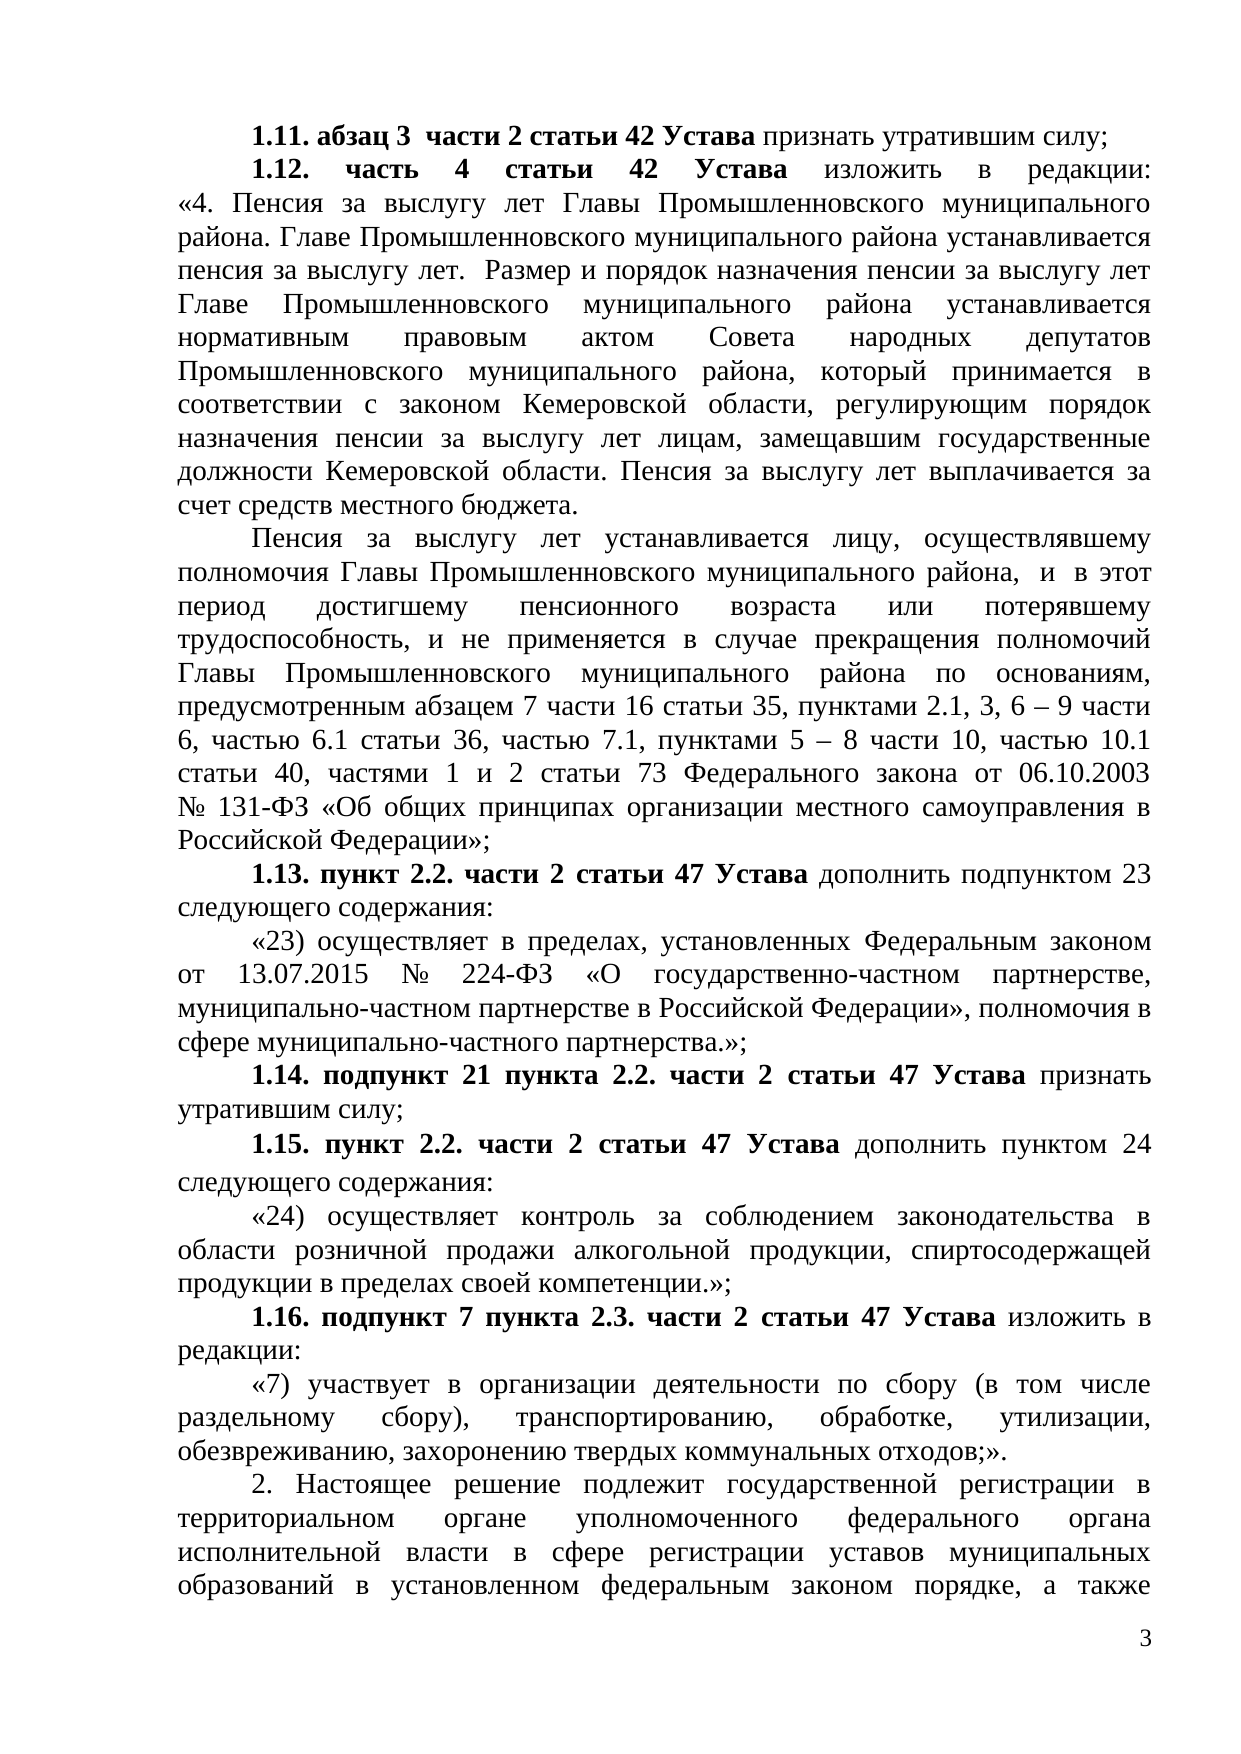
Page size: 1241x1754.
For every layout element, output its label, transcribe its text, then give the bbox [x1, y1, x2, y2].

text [177, 1467, 1152, 1601]
text 1.11. абзац 3 части 2 статьи 42 Устава признать утратившим силу; [177, 118, 1152, 152]
text Пенсия за выслугу лет устанавливается лицу, осуществлявшему полномочия Главы Промышленновского муниципального района, и в этот период достигшему пенсионного возраста или потерявшему трудоспособность, и не применяется в случае прекращения полномочий Главы Промышленновского муниципального района по основаниям, предусмотренным абзацем 7 части 16 статьи 35, пунктами 2.1, 3, 6 – 9 части 6, частью 6.1 статьи 36, частью 7.1, пунктами 5 – 8 части 10, частью 10.1 статьи 40, частями 1 и 2 статьи 73 Федерального закона от 06.10.2003 № 131-ФЗ «Об общих принципах организации местного самоуправления в Российской Федерации»; [177, 521, 1152, 856]
text «23) осуществляет в пределах, установленных Федеральным законом от 13.07.2015 № 224-ФЗ «О государственно-частном партнерстве, муниципально-частном партнерстве в Российской Федерации», полномочия в сфере муниципально-частного партнерства.»; [177, 923, 1152, 1057]
text 1.16. подпункт 7 пункта 2.3. части 2 статьи 47 Устава изложить в редакции: [177, 1299, 1152, 1366]
text 1.15. пункт 2.2. части 2 статьи 47 Устава дополнить пунктом 24 следующего содержания: [177, 1124, 1152, 1198]
text 1.12. часть 4 статьи 42 Устава изложить в редакции: «4. Пенсия за выслугу лет Главы Промышленновского муниципального района. Главе Промышленновского муниципального района устанавливается пенсия за выслугу лет. Размер и порядок назначения пенсии за выслугу лет Главе Промышленновского муниципального района устанавливается нормативным правовым актом Совета народных депутатов Промышленновского муниципального района, который принимается в соответствии с законом Кемеровской области, регулирующим порядок назначения пенсии за выслугу лет лицам, замещавшим государственные должности Кемеровской области. Пенсия за выслугу лет выплачивается за счет средств местного бюджета. [177, 152, 1152, 521]
text 1.13. пункт 2.2. части 2 статьи 47 Устава дополнить подпунктом 23 следующего содержания: [177, 856, 1152, 923]
text «24) осуществляет контроль за соблюдением законодательства в области розничной продажи алкогольной продукции, спиртосодержащей продукции в пределах своей компетенции.»; [177, 1198, 1152, 1299]
text 1.14. подпункт 21 пункта 2.2. части 2 статьи 47 Устава признать утратившим силу; [177, 1057, 1152, 1124]
text «7) участвует в организации деятельности по сбору (в том числе раздельному сбору), транспортированию, обработке, утилизации, обезвреживанию, захоронению твердых коммунальных отходов;». [177, 1366, 1152, 1467]
